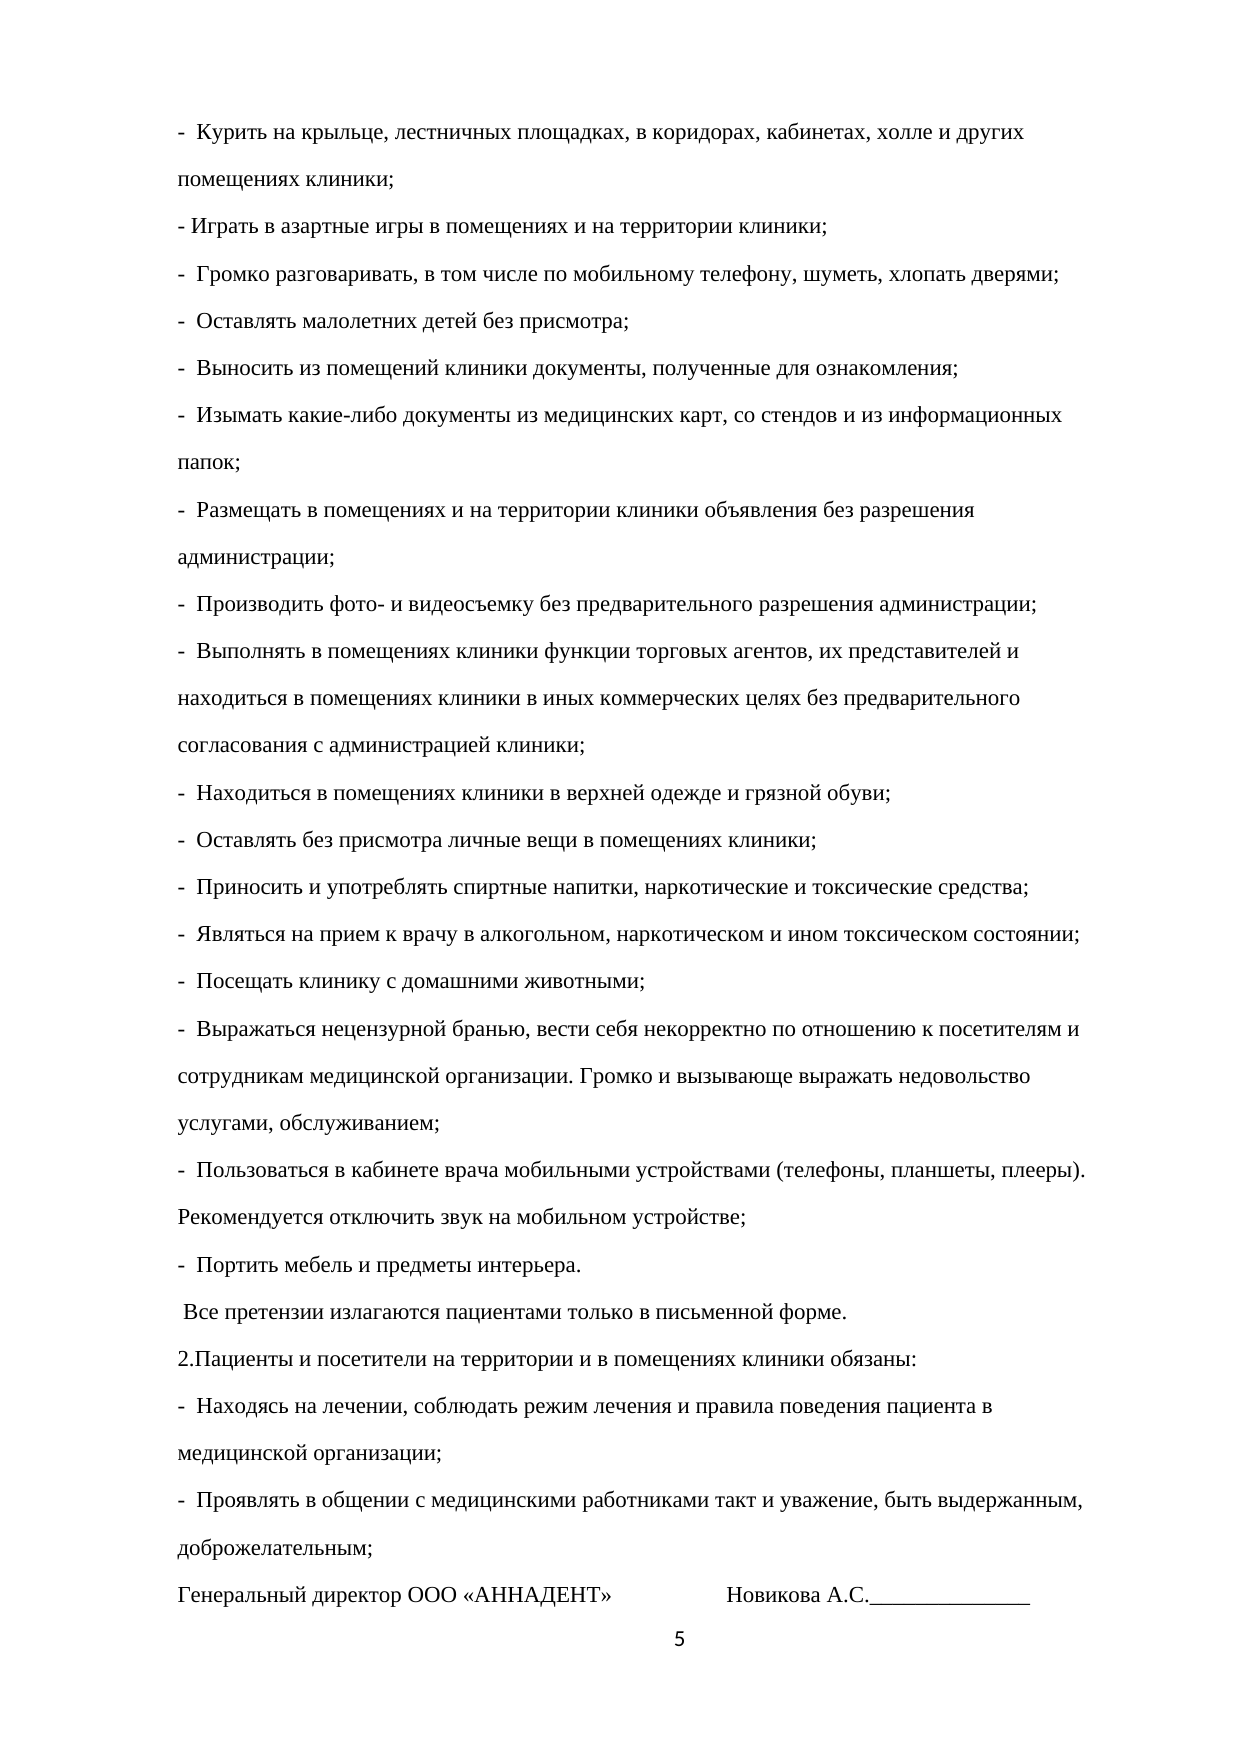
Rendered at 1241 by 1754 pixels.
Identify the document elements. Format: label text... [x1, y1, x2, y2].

text сотрудникам медицинской организации. Громко и вызывающе выражать недовольство [177, 1062, 1181, 1088]
text - Приносить и употреблять спиртные напитки, наркотические и токсические средства; [177, 873, 1181, 899]
text услугами, обслуживанием; [177, 1109, 1181, 1135]
text - Пользоваться в кабинете врача мобильными устройствами (телефоны, планшеты, плееры). [177, 1156, 1181, 1183]
text - Изымать какие-либо документы из медицинских карт, со стендов и из информационных [177, 401, 1181, 428]
text - Портить мебель и предметы интерьера. [177, 1251, 1181, 1277]
text папок; [177, 448, 1181, 475]
text Генеральный директор ООО «АННАДЕНТ» Новикова А.С.______________ [177, 1581, 1181, 1607]
text - Оставлять без присмотра личные вещи в помещениях клиники; [177, 826, 1181, 852]
text 2.Пациенты и посетители на территории и в помещениях клиники обязаны: [177, 1345, 1181, 1371]
text - Играть в азартные игры в помещениях и на территории клиники; [177, 212, 1181, 239]
text - Производить фото- и видеосъемку без предварительного разрешения администрации; [177, 590, 1181, 616]
text - Оставлять малолетних детей без присмотра; [177, 307, 1181, 333]
text согласования с администрацией клиники; [177, 732, 1181, 758]
text Все претензии излагаются пациентами только в письменной форме. [177, 1298, 1181, 1324]
text - Выражаться нецензурной бранью, вести себя некорректно по отношению к посетителям и [177, 1015, 1181, 1041]
text доброжелательным; [177, 1534, 1181, 1560]
text Рекомендуется отключить звук на мобильном устройстве; [177, 1203, 1181, 1230]
text - Выполнять в помещениях клиники функции торговых агентов, их представителей и [177, 637, 1181, 663]
text - Выносить из помещений клиники документы, полученные для ознакомления; [177, 354, 1181, 380]
text медицинской организации; [177, 1439, 1181, 1466]
text - Посещать клинику с домашними животными; [177, 967, 1181, 994]
text - Размещать в помещениях и на территории клиники объявления без разрешения [177, 496, 1181, 522]
text - Проявлять в общении с медицинскими работниками такт и уважение, быть выдержанным, [177, 1487, 1181, 1513]
text - Находясь на лечении, соблюдать режим лечения и правила поведения пациента в [177, 1392, 1181, 1418]
text - Находиться в помещениях клиники в верхней одежде и грязной обуви; [177, 779, 1181, 805]
text помещениях клиники; [177, 165, 1181, 192]
text находиться в помещениях клиники в иных коммерческих целях без предварительного [177, 684, 1181, 711]
text - Курить на крыльце, лестничных площадках, в коридорах, кабинетах, холле и других [177, 118, 1181, 144]
text - Являться на прием к врачу в алкогольном, наркотическом и ином токсическом состоянии; [177, 920, 1181, 947]
text - Громко разговаривать, в том числе по мобильному телефону, шуметь, хлопать дверями; [177, 260, 1181, 286]
text администрации; [177, 543, 1181, 569]
